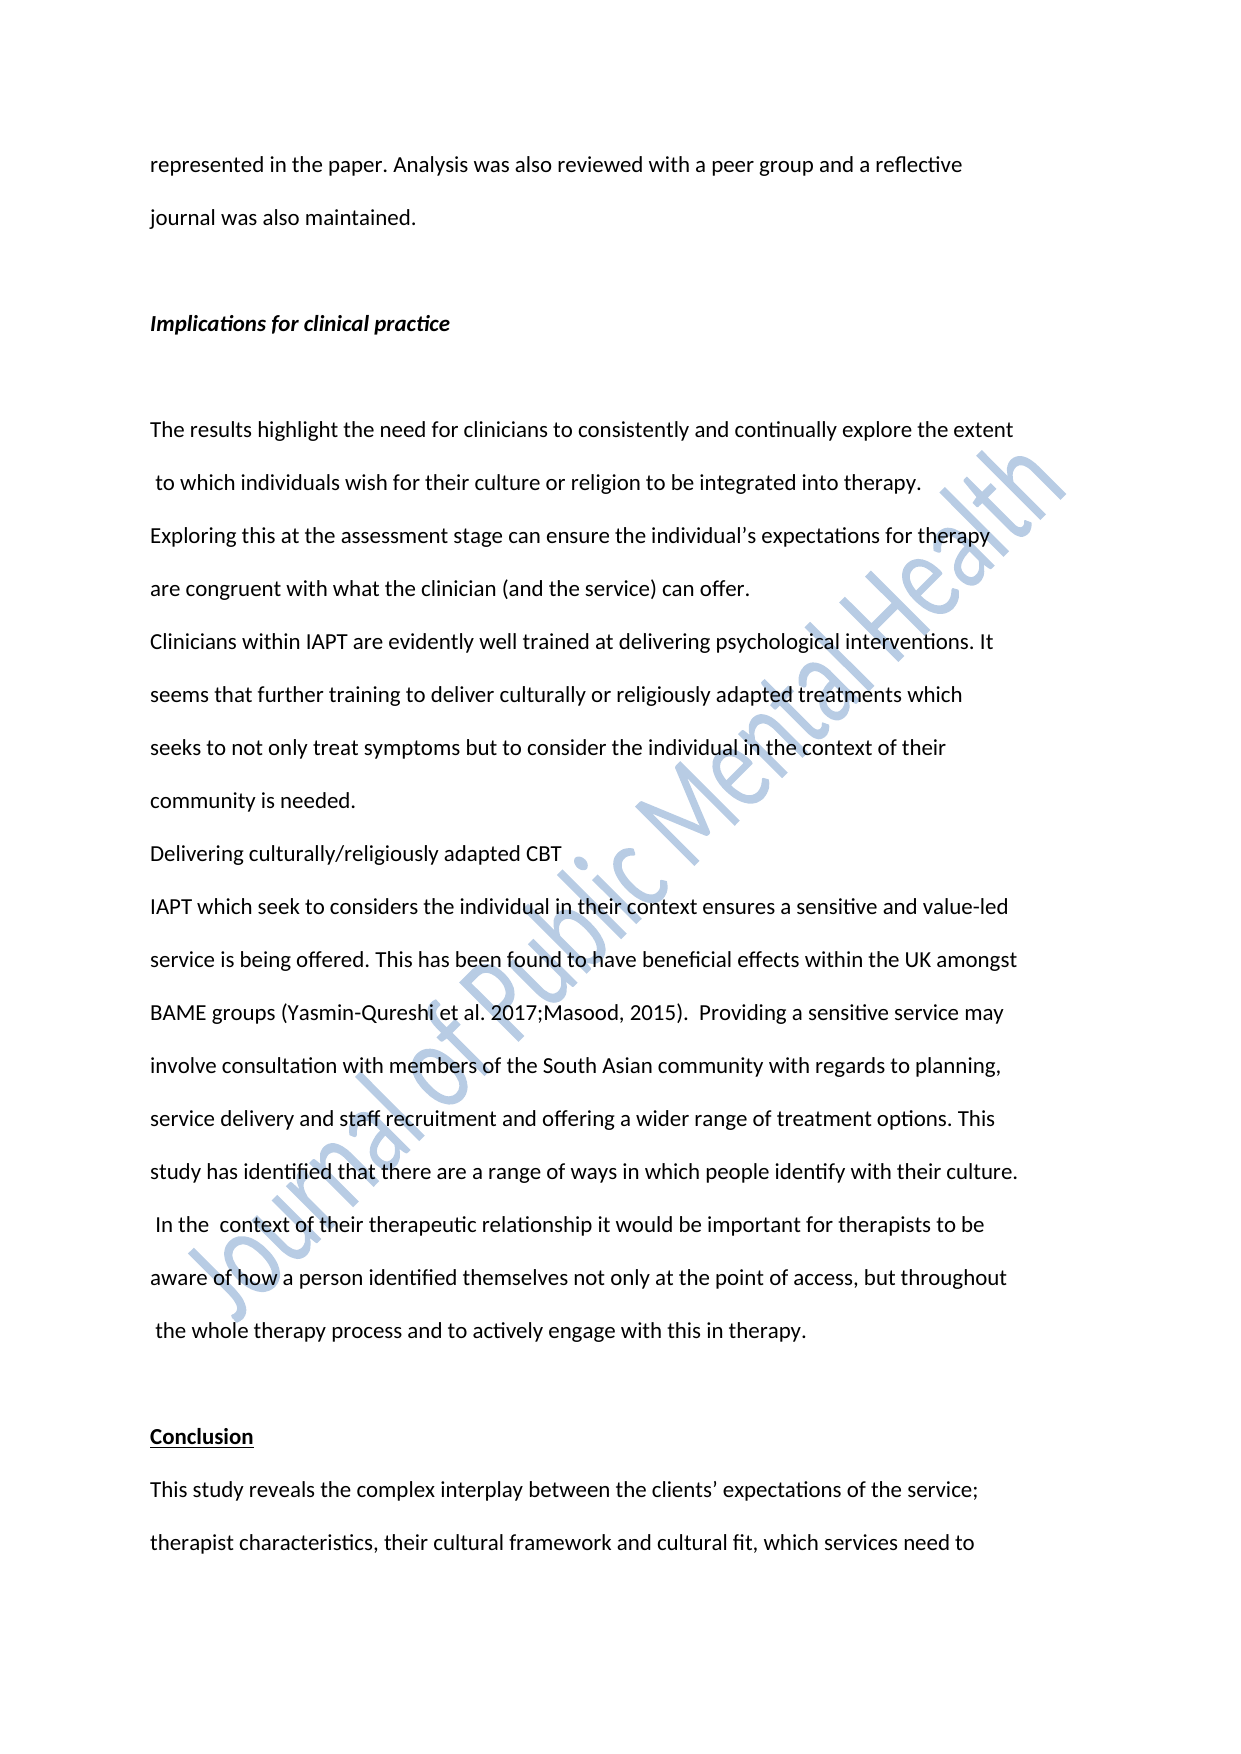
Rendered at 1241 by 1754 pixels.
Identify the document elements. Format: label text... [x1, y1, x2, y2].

text service delivery and staff recruitment and offering a wider range of treatment options. This [150, 1104, 1090, 1132]
text BAME groups (Yasmin-Qureshi et al. 2017;Masood, 2015). Providing a sensitive service may [150, 998, 1090, 1026]
text service is being offered. This has been found to have beneficial effects within the UK amongst [150, 945, 1090, 973]
text therapist characteristics, their cultural framework and cultural fit, which services need to [150, 1528, 1090, 1557]
text Implications for clinical practice [150, 309, 1090, 337]
text seems that further training to deliver culturally or religiously adapted treatments which [150, 680, 1090, 708]
text represented in the paper. Analysis was also reviewed with a peer group and a reflective [150, 150, 1090, 178]
text are congruent with what the clinician (and the service) can offer. [150, 574, 1090, 602]
text Clinicians within IAPT are evidently well trained at delivering psychological interventions. It [150, 627, 1090, 655]
text the whole therapy process and to actively engage with this in therapy. [150, 1316, 1090, 1344]
text seeks to not only treat symptoms but to consider the individual in the context of their [150, 733, 1090, 761]
text involve consultation with members of the South Asian community with regards to planning, [150, 1051, 1090, 1079]
text Delivering culturally/religiously adapted CBT [150, 839, 1090, 867]
text Exploring this at the assessment stage can ensure the individual’s expectations for therapy [150, 521, 1090, 549]
text journal was also maintained. [150, 203, 1090, 231]
text community is needed. [150, 786, 1090, 814]
text to which individuals wish for their culture or religion to be integrated into therapy. [150, 468, 1090, 496]
text aware of how a person identified themselves not only at the point of access, but throughout [150, 1263, 1090, 1291]
text In the context of their therapeutic relationship it would be important for therapists to be [150, 1210, 1090, 1238]
text The results highlight the need for clinicians to consistently and continually explore the extent [150, 415, 1090, 443]
text This study reveals the complex interplay between the clients’ expectations of the service; [150, 1476, 1090, 1503]
text IAPT which seek to considers the individual in their context ensures a sensitive and value-led [150, 892, 1090, 920]
text study has identified that there are a range of ways in which people identify with their culture. [150, 1157, 1090, 1185]
text Conclusion [150, 1422, 1090, 1451]
